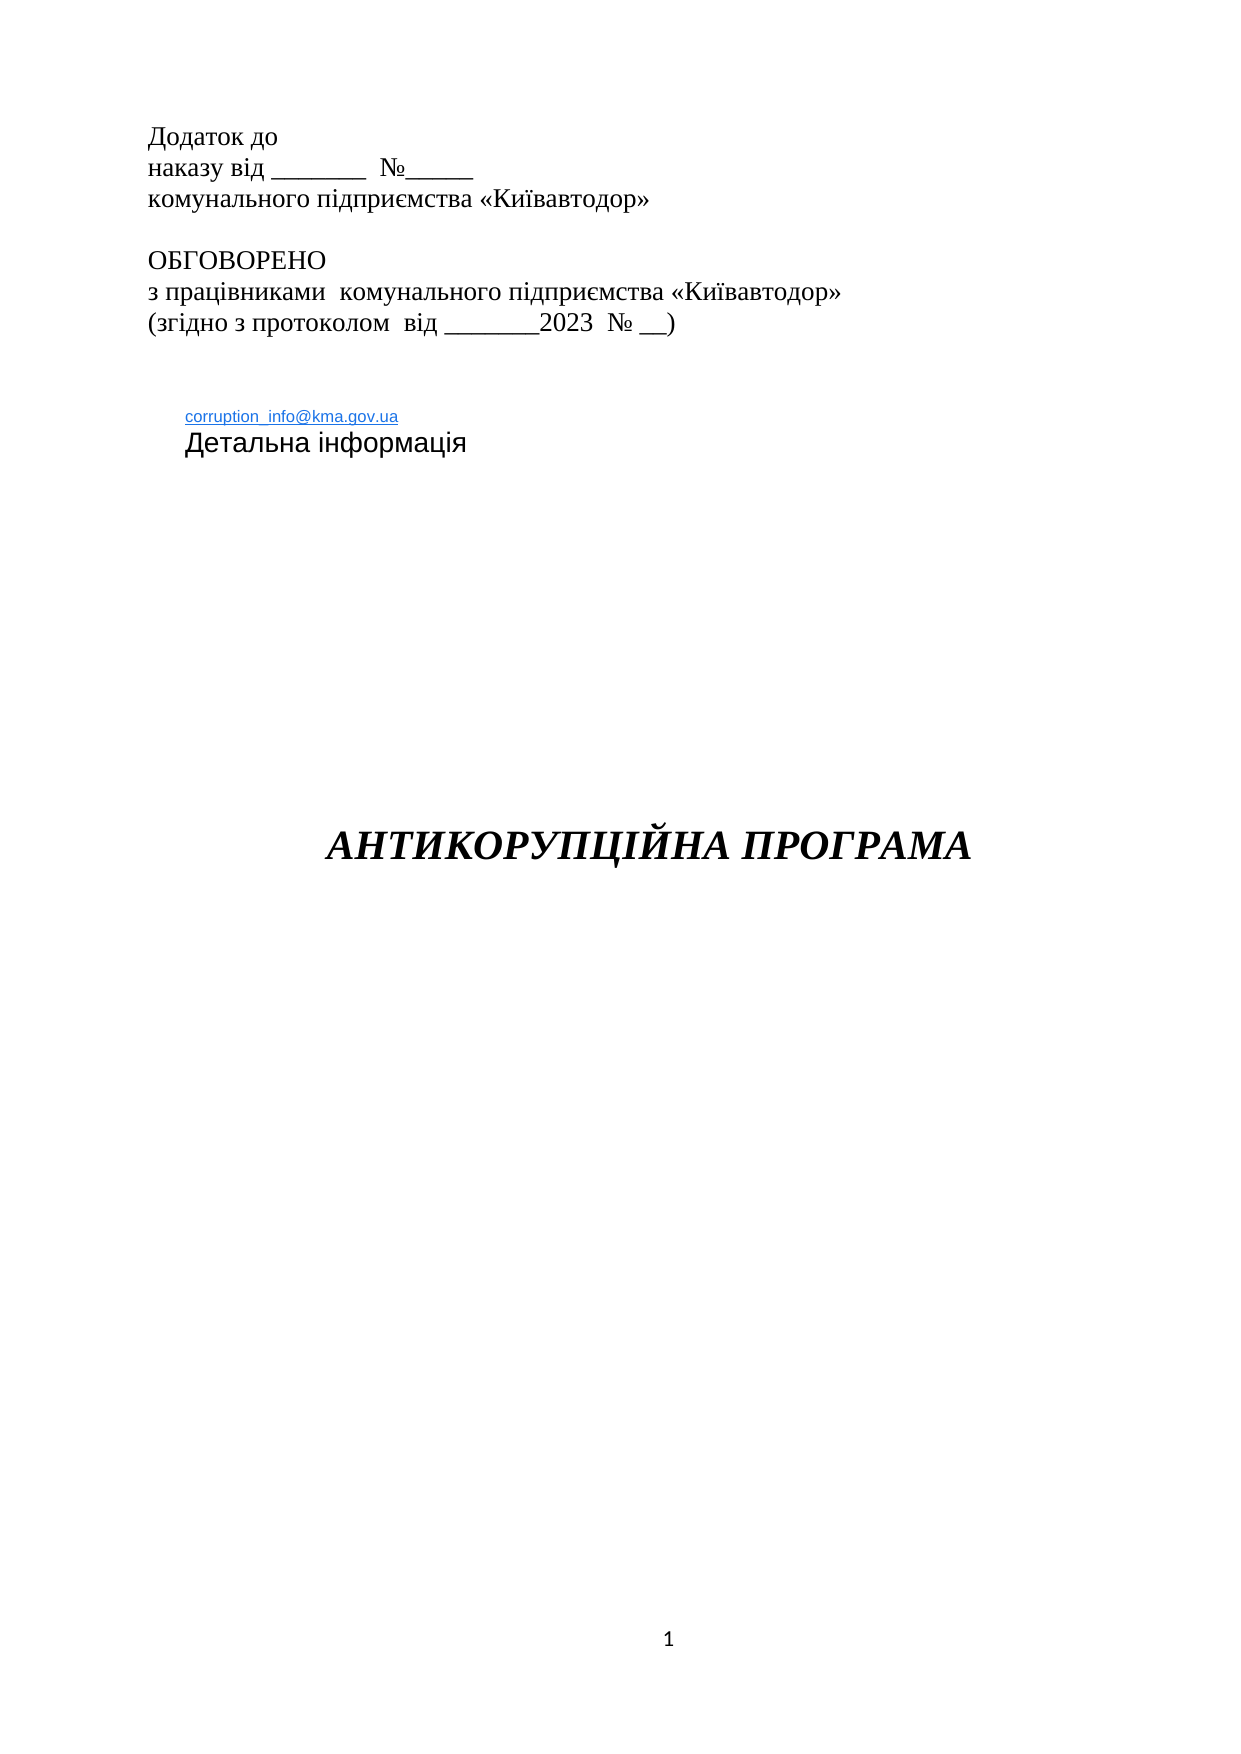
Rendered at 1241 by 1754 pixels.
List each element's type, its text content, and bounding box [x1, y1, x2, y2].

text ОБГОВОРЕНО [148, 244, 1152, 275]
text (згідно з протоколом від _______2023 № __) [148, 307, 1152, 338]
text corruption_info@kma.gov.ua [185, 400, 1152, 426]
text комунального підприємства «Київавтодор» [148, 182, 1152, 213]
text з працівниками комунального підприємства «Київавтодор» [148, 275, 1152, 307]
text Детальна інформація [185, 426, 1152, 458]
text Додаток до [148, 120, 1152, 151]
text наказу від _______ №_____ [148, 151, 1152, 182]
text АНТИКОРУПЦІЙНА ПРОГРАМА [148, 821, 1152, 869]
